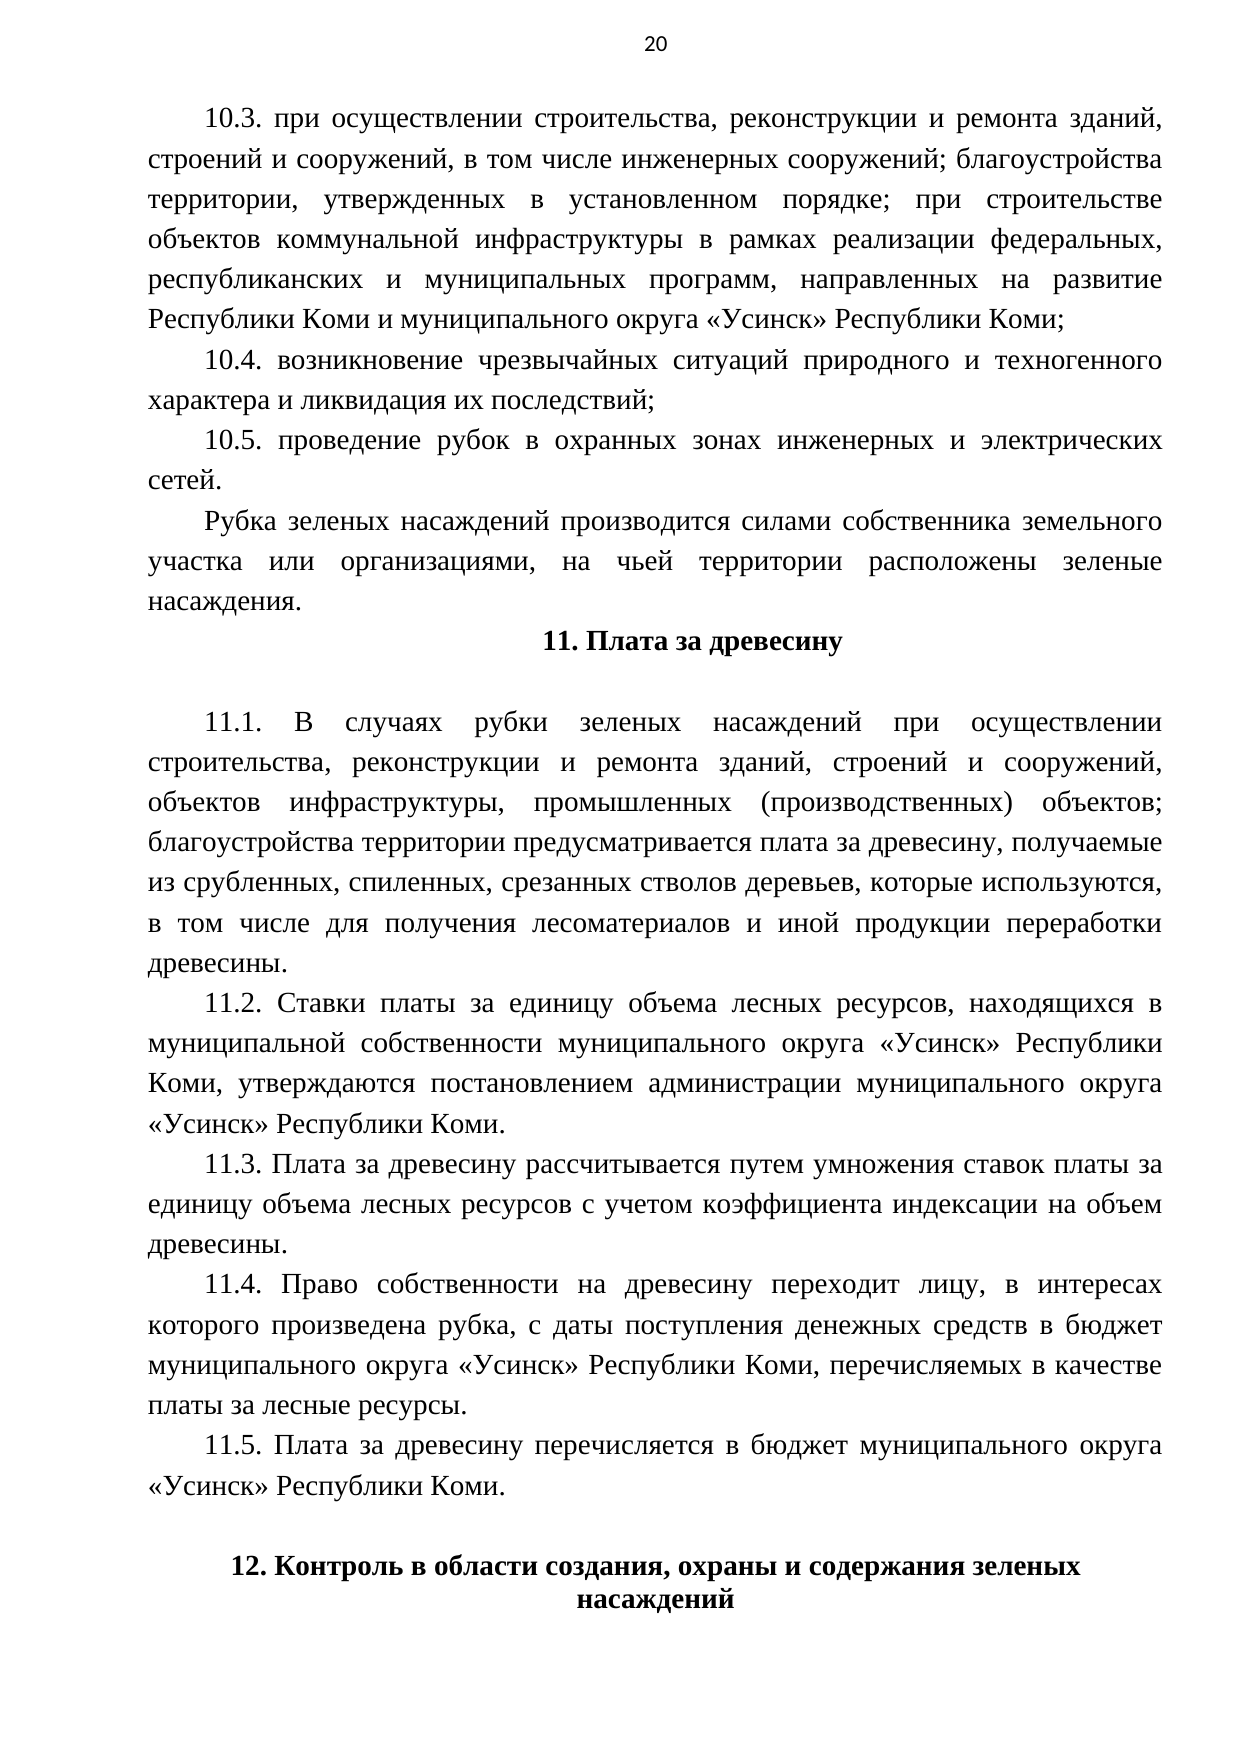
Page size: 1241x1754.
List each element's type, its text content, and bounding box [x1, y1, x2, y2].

text 11.1. В случаях рубки зеленых насаждений при осуществлении строительства, реконструкции и ремонта зданий, строений и сооружений, объектов инфраструктуры, промышленных (производственных) объектов; благоустройства территории предусматривается плата за древесину, получаемые из срубленных, спиленных, срезанных стволов деревьев, которые используются, в том числе для получения лесоматериалов и иной продукции переработки древесины. [148, 704, 1163, 978]
text 10.3. при осуществлении строительства, реконструкции и ремонта зданий, строений и сооружений, в том числе инженерных сооружений; благоустройства территории, утвержденных в установленном порядке; при строительстве объектов коммунальной инфраструктуры в рамках реализации федеральных, республиканских и муниципальных программ, направленных на развитие Республики Коми и муниципального округа «Усинск» Республики Коми; [148, 101, 1163, 335]
text 11.4. Право собственности на древесину переходит лицу, в интересах которого произведена рубка, с даты поступления денежных средств в бюджет муниципального округа «Усинск» Республики Коми, перечисляемых в качестве платы за лесные ресурсы. [148, 1267, 1163, 1421]
text 11.2. Ставки платы за единицу объема лесных ресурсов, находящихся в муниципальной собственности муниципального округа «Усинск» Республики Коми, утверждаются постановлением администрации муниципального округа «Усинск» Республики Коми. [148, 985, 1163, 1139]
text 11.5. Плата за древесину перечисляется в бюджет муниципального округа «Усинск» Республики Коми. [148, 1427, 1163, 1501]
text 11.3. Плата за древесину рассчитывается путем умножения ставок платы за единицу объема лесных ресурсов с учетом коэффициента индексации на объем древесины. [148, 1146, 1163, 1260]
text 10.5. проведение рубок в охранных зонах инженерных и электрических сетей. [148, 422, 1163, 496]
text 11. Плата за древесину [222, 623, 1163, 657]
text Рубка зеленых насаждений производится силами собственника земельного участка или организациями, на чьей территории расположены зеленые насаждения. [148, 503, 1163, 617]
text 12. Контроль в области создания, охраны и содержания зеленых насаждений [148, 1548, 1163, 1615]
text 10.4. возникновение чрезвычайных ситуаций природного и техногенного характера и ликвидация их последствий; [148, 342, 1163, 416]
